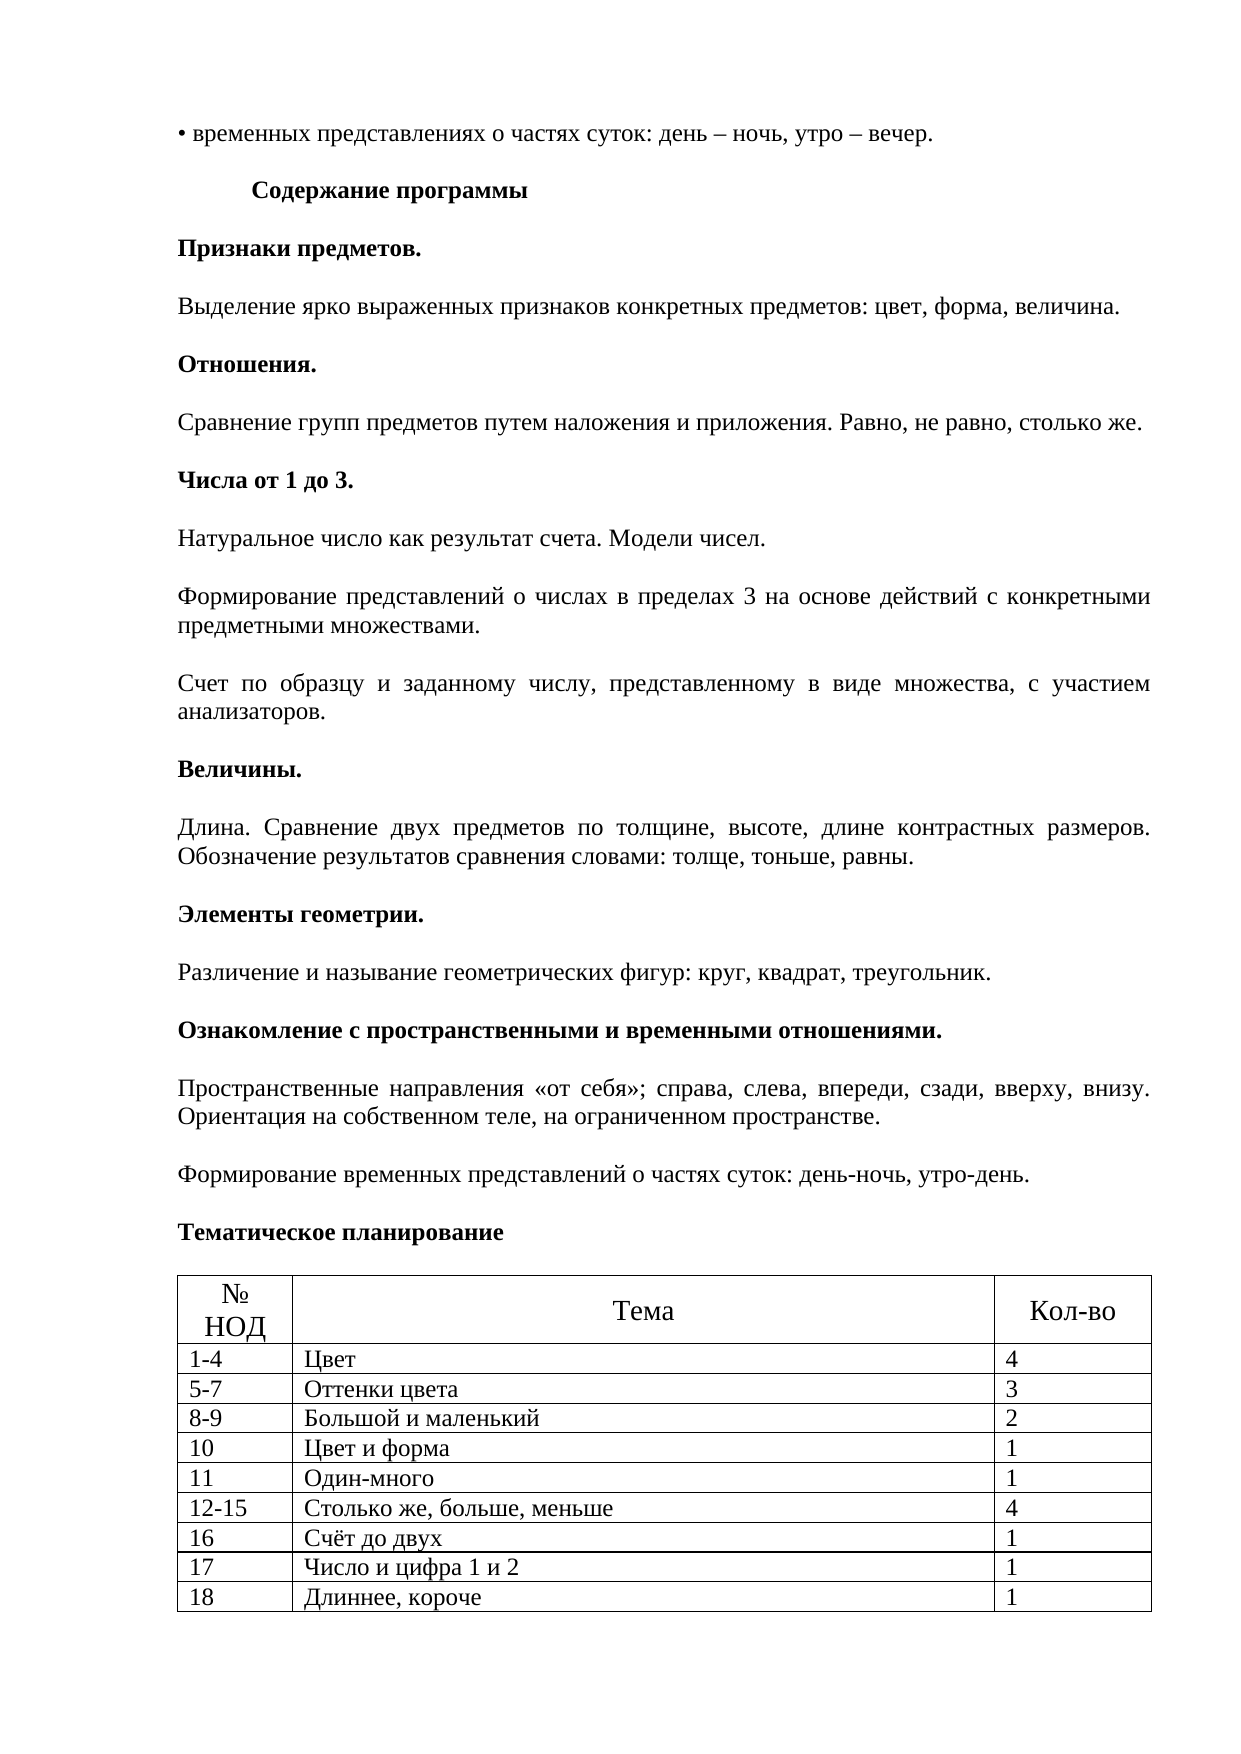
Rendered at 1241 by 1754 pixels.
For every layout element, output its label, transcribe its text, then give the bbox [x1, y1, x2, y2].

table_cell Столько же, больше, меньше [293, 1493, 994, 1522]
table_cell Число и цифра 1 и 2 [293, 1553, 994, 1581]
table_cell Цвет [293, 1344, 994, 1373]
text Отношения. [177, 349, 1152, 378]
text Выделение ярко выраженных признаков конкретных предметов: цвет, форма, величина. [177, 291, 1152, 320]
table_cell 1 [995, 1582, 1151, 1611]
text Пространственные направления «от себя»; справа, слева, впереди, сзади, вверху, внизу. Ориентация на собственном теле, на ограниченном пространстве. [177, 1073, 1152, 1130]
table_cell 11 [178, 1463, 292, 1492]
table_cell 16 [178, 1523, 292, 1551]
table_cell Цвет и форма [293, 1433, 994, 1462]
text Различение и называние геометрических фигур: круг, квадрат, треугольник. [177, 957, 1152, 986]
table_cell 2 [995, 1404, 1151, 1432]
table_cell 4 [995, 1493, 1151, 1522]
text Счет по образцу и заданному числу, представленному в виде множества, с участием анализаторов. [177, 668, 1152, 725]
table_cell 3 [995, 1374, 1151, 1402]
table_cell 10 [178, 1433, 292, 1462]
table_cell 12-15 [178, 1493, 292, 1522]
text Сравнение групп предметов путем наложения и приложения. Равно, не равно, столько же. [177, 407, 1152, 436]
table_cell Большой и маленький [293, 1404, 994, 1432]
table_cell 1 [995, 1523, 1151, 1551]
text Длина. Сравнение двух предметов по толщине, высоте, длине контрастных размеров. Обозначение результатов сравнения словами: толще, тоньше, равны. [177, 812, 1152, 870]
table_cell 1 [995, 1553, 1151, 1581]
text Натуральное число как результат счета. Модели чисел. [177, 523, 1152, 552]
table_cell 1 [995, 1463, 1151, 1492]
table_cell 18 [178, 1582, 292, 1611]
table_cell 8-9 [178, 1404, 292, 1432]
text Тематическое планирование [177, 1217, 1152, 1246]
text Признаки предметов. [177, 233, 1152, 262]
table_cell 17 [178, 1553, 292, 1581]
text • временных представлениях о частях суток: день – ночь, утро – вечер. [177, 118, 1152, 147]
text Величины. [177, 754, 1152, 783]
table_header Тема [293, 1276, 994, 1343]
table_cell 1 [995, 1433, 1151, 1462]
table_cell 1-4 [178, 1344, 292, 1373]
table_header Кол-во [995, 1276, 1151, 1343]
table_cell Один-много [293, 1463, 994, 1492]
text Числа от 1 до 3. [177, 465, 1152, 494]
text Элементы геометрии. [177, 899, 1152, 928]
table_cell Оттенки цвета [293, 1374, 994, 1402]
text Содержание программы [177, 176, 1152, 204]
table_cell Длиннее, короче [293, 1582, 994, 1611]
table_header № НОД [178, 1276, 292, 1343]
table_cell 5-7 [178, 1374, 292, 1402]
table_cell Счёт до двух [293, 1523, 994, 1551]
text Ознакомление с пространственными и временными отношениями. [177, 1015, 1152, 1043]
text Формирование представлений о числах в пределах 3 на основе действий с конкретными предметными множествами. [177, 581, 1152, 638]
text Формирование временных представлений о частях суток: день-ночь, утро-день. [177, 1159, 1152, 1188]
table_cell 4 [995, 1344, 1151, 1373]
